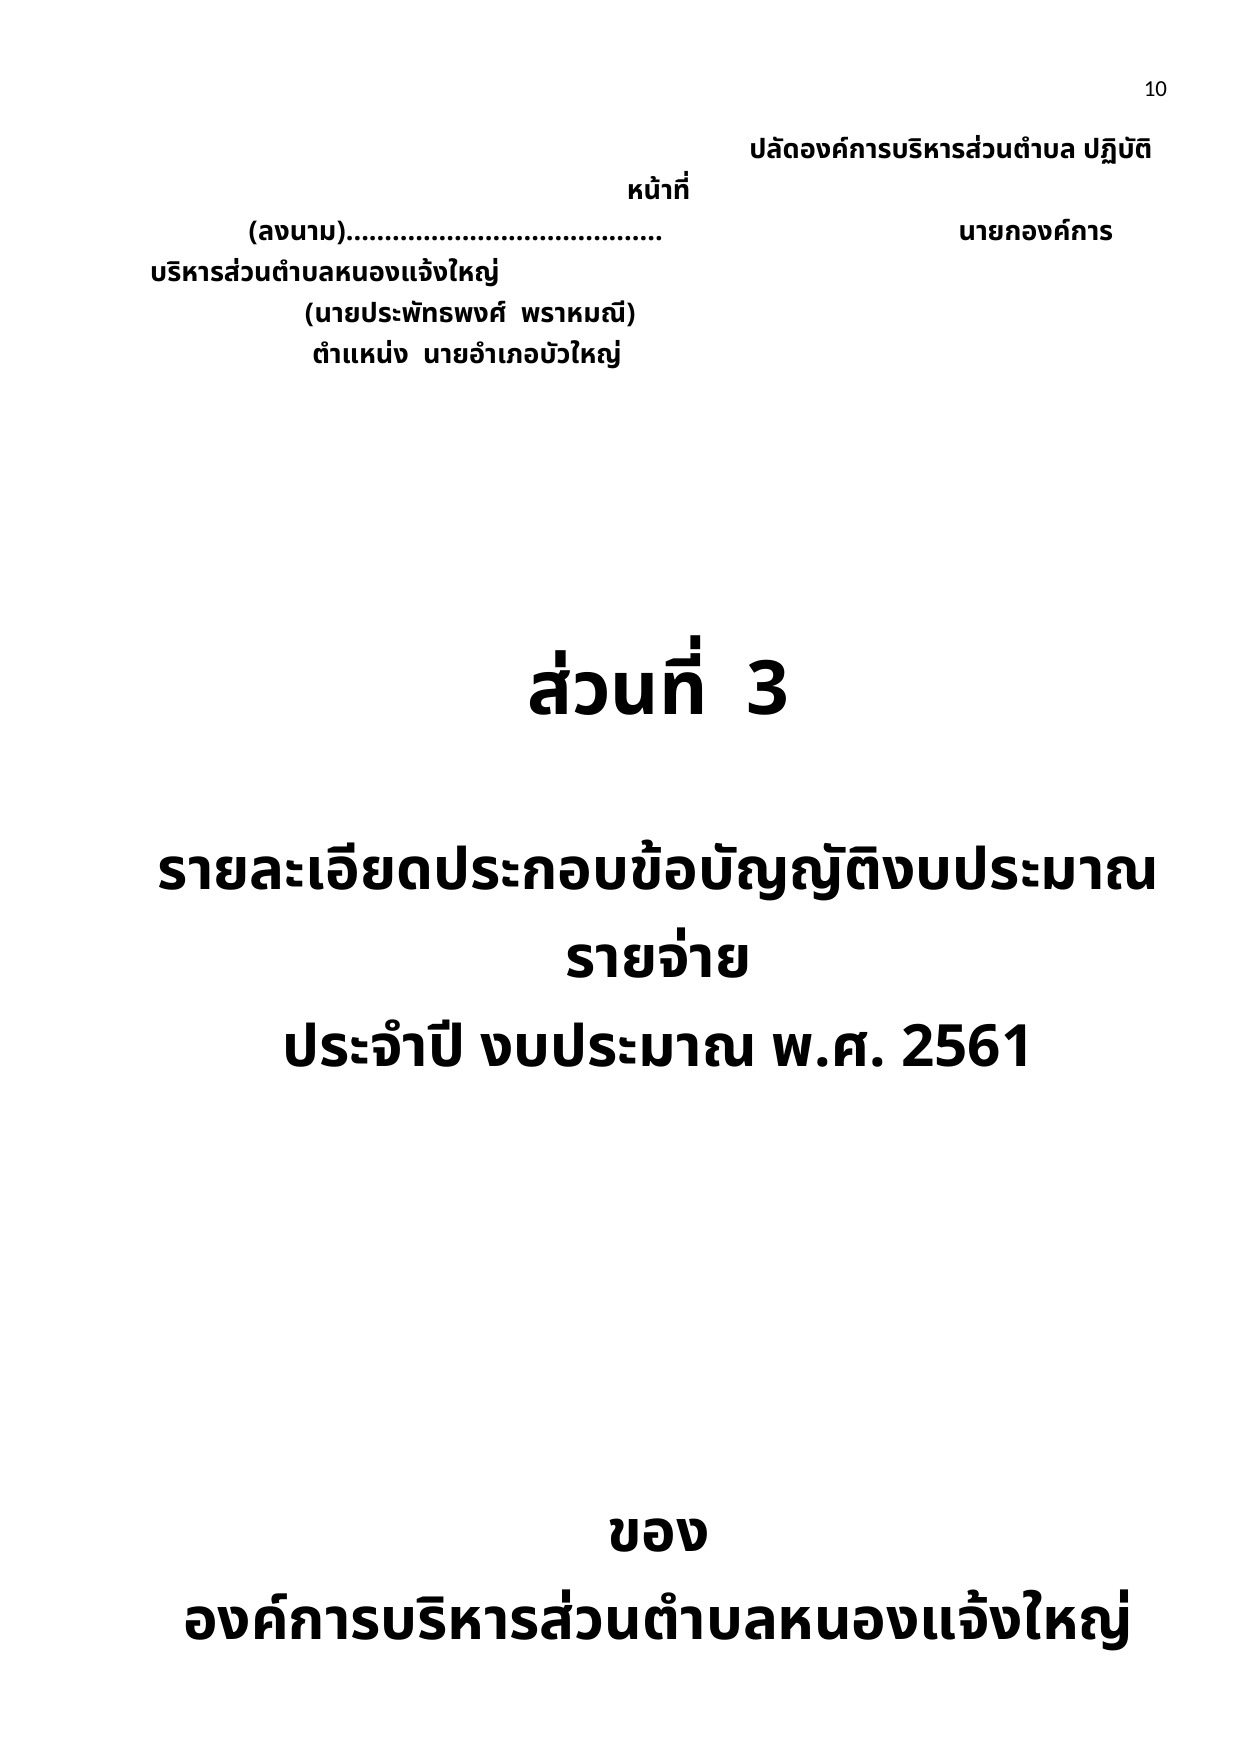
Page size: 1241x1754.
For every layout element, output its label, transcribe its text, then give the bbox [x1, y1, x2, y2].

text ปลัดองค์การบริหารส่วนตำบล ปฏิบัติหน้าที่ [150, 130, 1167, 212]
text ส่วนที่ 3 [150, 634, 1167, 748]
text รายละเอียดประกอบข้อบัญญัติงบประมาณรายจ่าย [150, 827, 1167, 1004]
text องค์การบริหารส่วนตำบลหนองแจ้งใหญ่ [150, 1578, 1167, 1666]
text ตำแหน่ง นายอำเภอบัวใหญ่ [150, 335, 1167, 376]
text ประจำปี งบประมาณ พ.ศ. 2561 [150, 1004, 1167, 1092]
text (นายประพัทธพงศ์ พราหมณี) [150, 294, 1167, 335]
text (ลงนาม)......................................... นายกองค์การบริหารส่วนตำบลหนองแจ้งใหญ่ [150, 212, 1167, 294]
text ของ [150, 1490, 1167, 1578]
